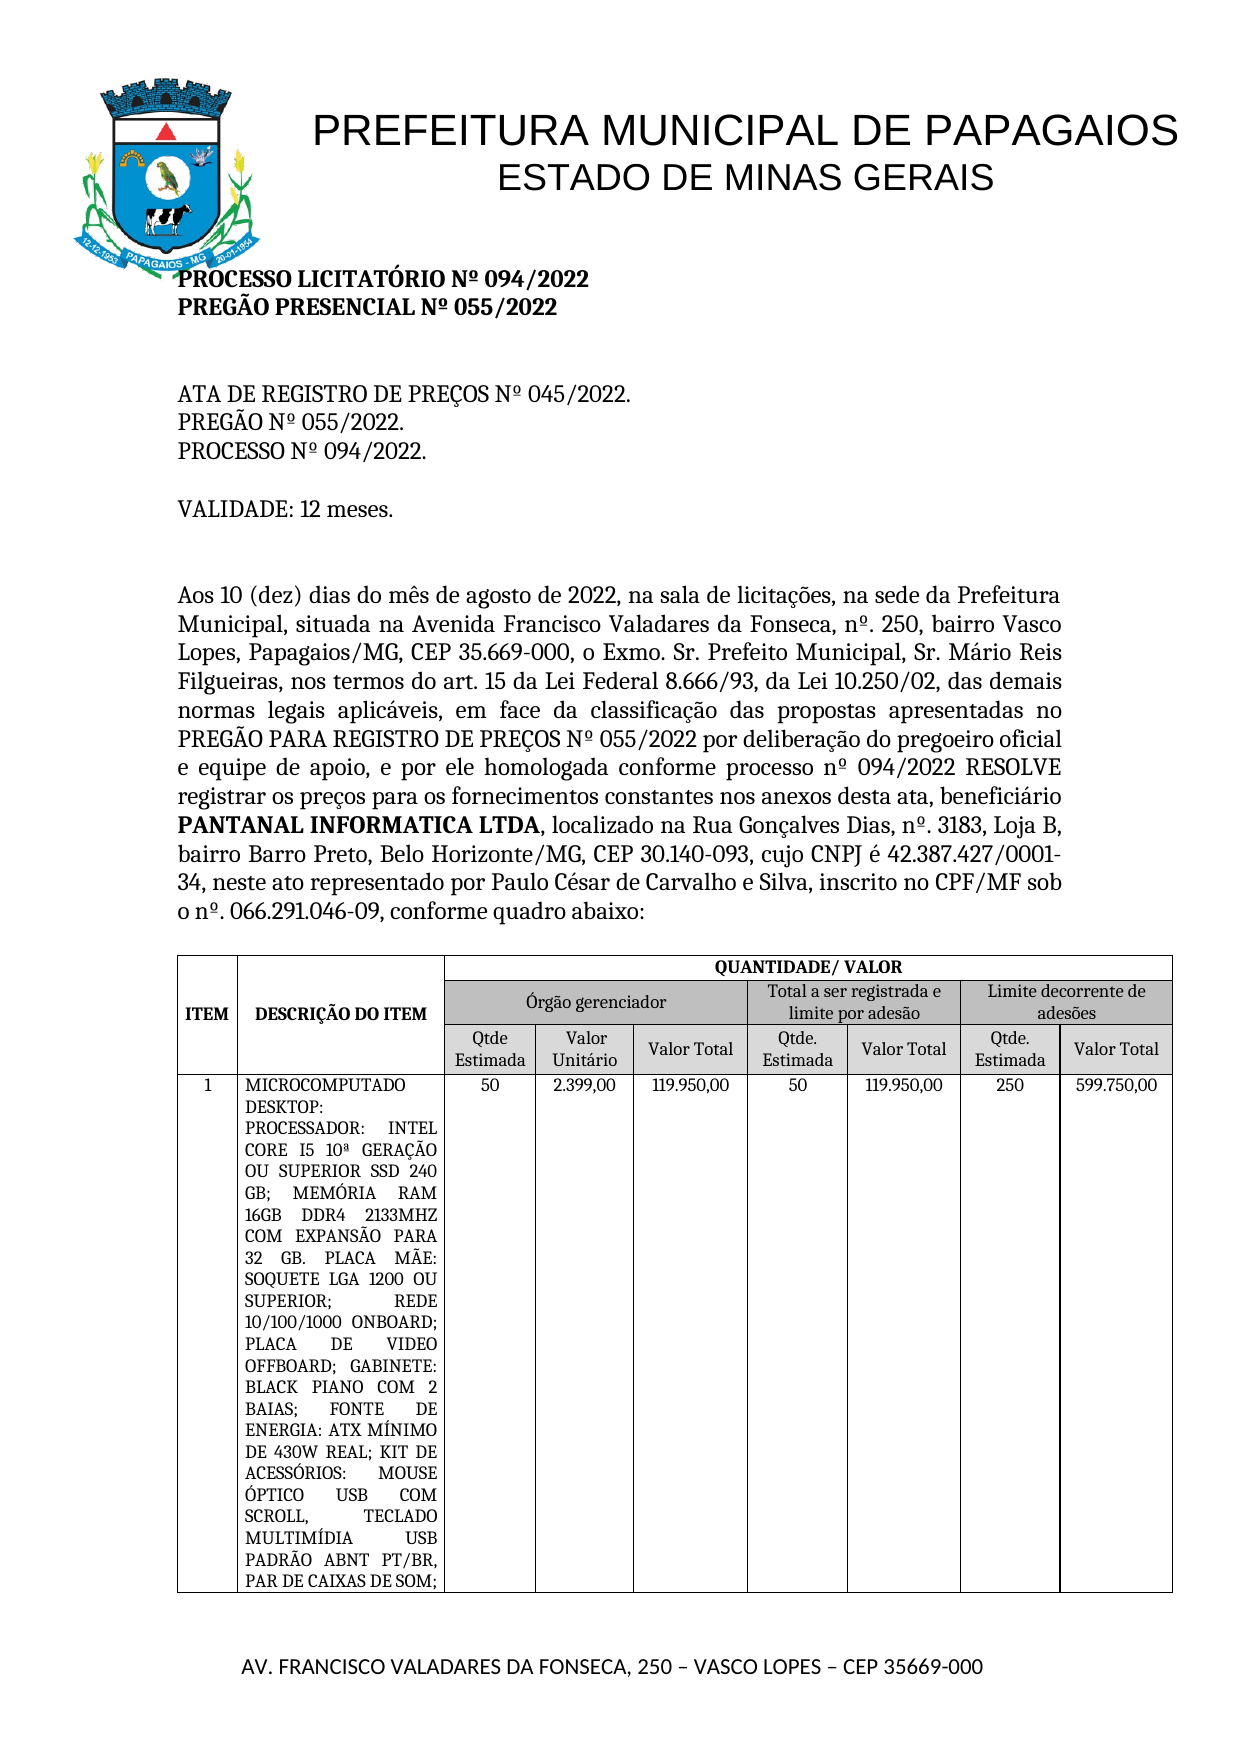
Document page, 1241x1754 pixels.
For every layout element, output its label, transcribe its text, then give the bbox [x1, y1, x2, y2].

table_cell Qtde. Estimada [961, 1025, 1059, 1074]
table_cell Total a ser registrada e limite por adesão [748, 981, 960, 1024]
text ATA DE REGISTRO DE PREÇOS Nº 045/2022. [177, 379, 1063, 408]
table_cell Limite decorrente de adesões [961, 981, 1172, 1024]
text PREGÃO Nº 055/2022. [177, 408, 1063, 437]
text VALIDADE: 12 meses. [177, 494, 1063, 523]
text PREGÃO PRESENCIAL Nº 055/2022 [177, 293, 1063, 322]
table_cell 1 [178, 1075, 237, 1592]
table_cell 599.750,00 [1061, 1075, 1172, 1592]
table_cell 50 [445, 1075, 535, 1592]
text PROCESSO LICITATÓRIO Nº 094/2022 [177, 264, 1063, 293]
table_cell Qtde. Estimada [748, 1025, 847, 1074]
table_cell Órgão gerenciador [445, 981, 747, 1024]
picture [191, 255, 205, 263]
picture [72, 73, 262, 281]
text PROCESSO Nº 094/2022. [177, 437, 1063, 466]
table_header ITEM [178, 956, 237, 1074]
table_cell 119.950,00 [848, 1075, 960, 1592]
table_cell 250 [961, 1075, 1059, 1592]
table_cell 50 [748, 1075, 847, 1592]
table_cell Valor Total [1061, 1025, 1172, 1074]
picture [237, 240, 252, 250]
table_cell Valor Unitário [536, 1025, 633, 1074]
table_cell Qtde Estimada [445, 1025, 535, 1074]
table_cell Valor Total [634, 1025, 747, 1074]
table_cell Valor Total [848, 1025, 960, 1074]
table_header QUANTIDADE/ VALOR [445, 956, 1172, 979]
table_cell 2.399,00 [536, 1075, 633, 1592]
picture [217, 256, 225, 262]
table_cell 119.950,00 [634, 1075, 747, 1592]
text Aos 10 (dez) dias do mês de agosto de 2022, na sala de licitações, na sede da Prefeitura Municipal, situada na Avenida Francisco Valadares da Fonseca, nº. 250, bairro Vasco Lopes, Papagaios/MG, CEP 35.669-000, o Exmo. Sr. Prefeito Municipal, Sr. Mário Reis Filgueiras, nos termos do art. 15 da Lei Federal 8.666/93, da Lei 10.250/02, das demais normas legais aplicáveis, em face da classificação das propostas apresentadas no PREGÃO PARA REGISTRO DE PREÇOS Nº 055/2022 por deliberação do pregoeiro oficial e equipe de apoio, e por ele homologada conforme processo nº 094/2022 RESOLVE registrar os preços para os fornecimentos constantes nos anexos desta ata, beneficiário PANTANAL INFORMATICA LTDA, localizado na Rua Gonçalves Dias, nº. 3183, Loja B, bairro Barro Preto, Belo Horizonte/MG, CEP 30.140-093, cujo CNPJ é 42.387.427/0001-34, neste ato representado por Paulo César de Carvalho e Silva, inscrito no CPF/MF sob o nº. 066.291.046-09, conforme quadro abaixo: [177, 581, 1063, 926]
table_header DESCRIÇÃO DO ITEM [238, 956, 444, 1074]
